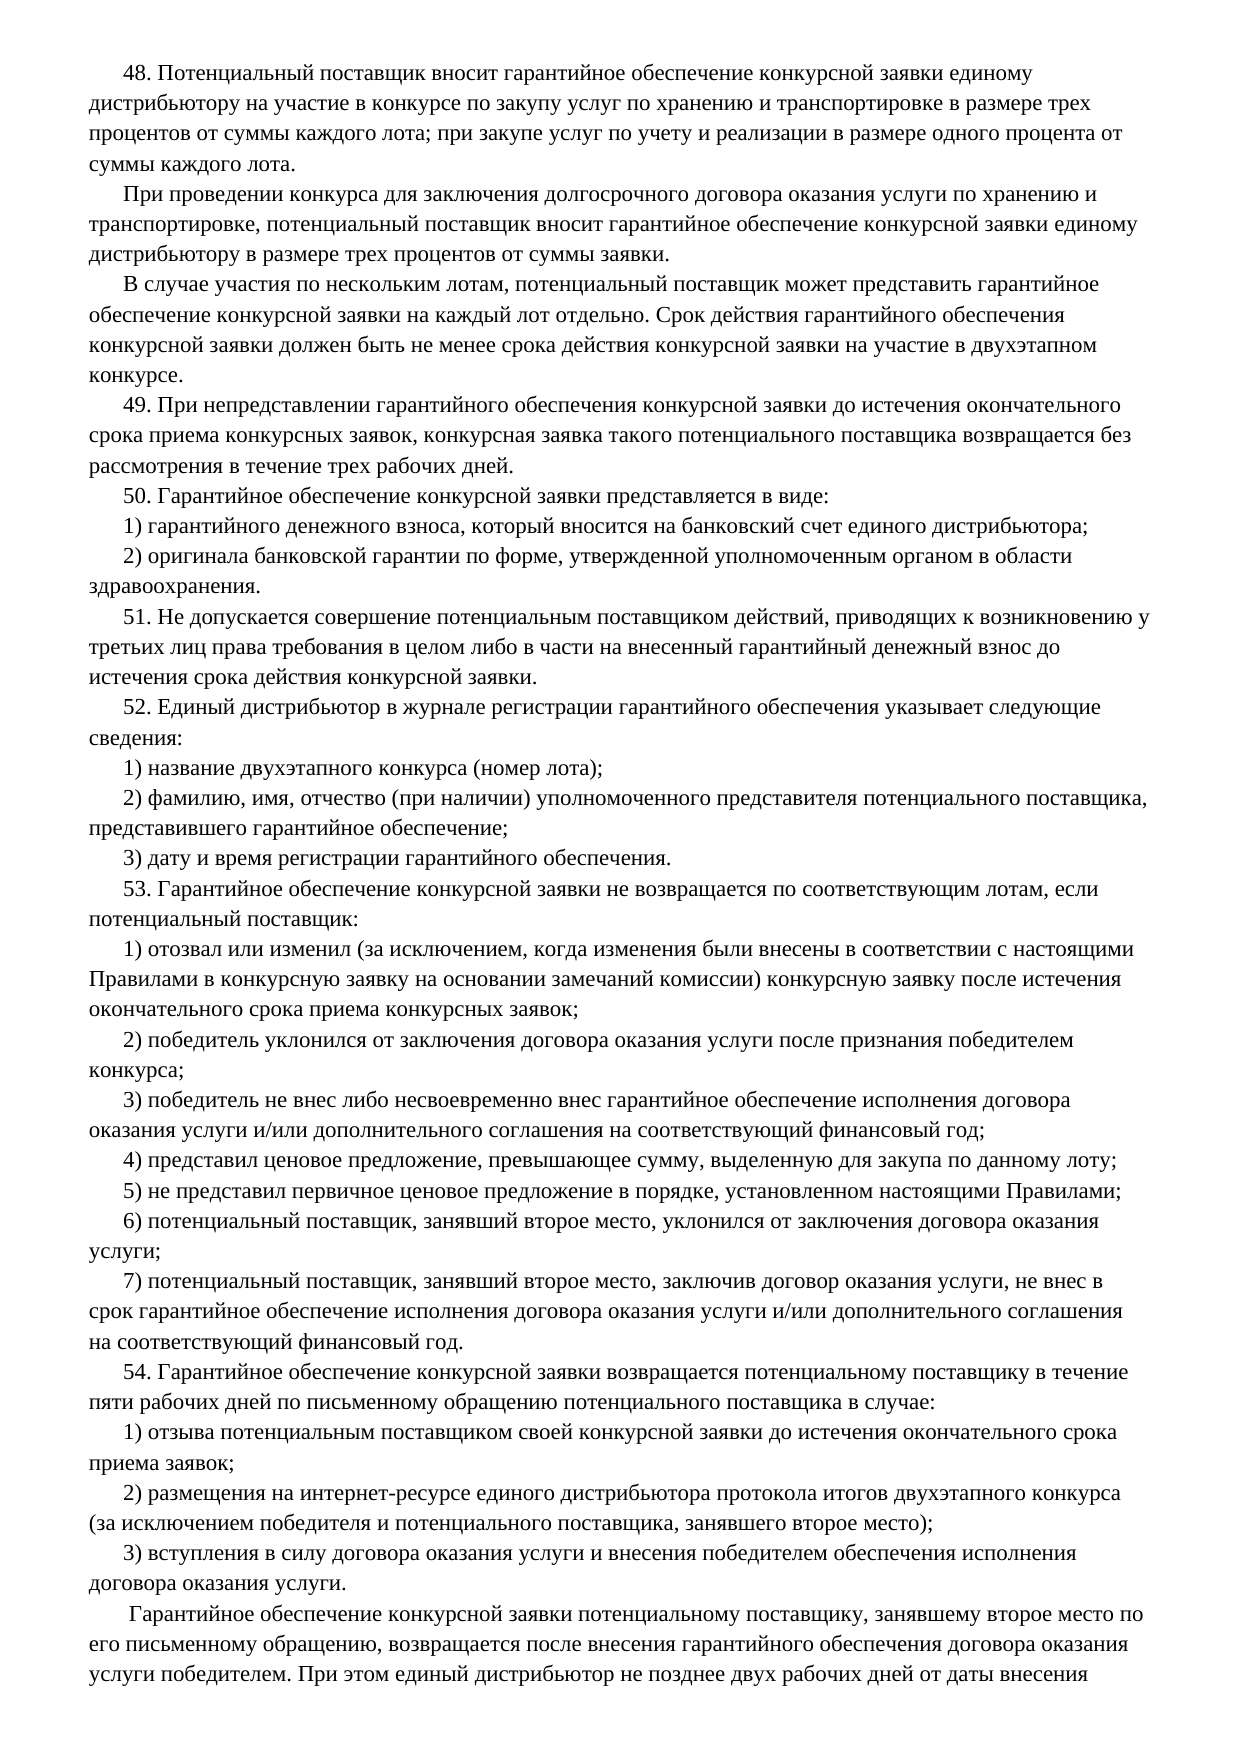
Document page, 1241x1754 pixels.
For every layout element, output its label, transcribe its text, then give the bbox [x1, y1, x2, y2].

text При проведении конкурса для заключения долгосрочного договора оказания услуги по хранению и транспортировке, потенциальный поставщик вносит гарантийное обеспечение конкурсной заявки единому дистрибьютору в размере трех процентов от суммы заявки. [89, 180, 1152, 267]
text 2) оригинала банковской гарантии по форме, утвержденной уполномоченным органом в области здравоохранения. [89, 542, 1152, 599]
text 4) представил ценовое предложение, превышающее сумму, выделенную для закупа по данному лоту; [89, 1147, 1152, 1173]
text 1) название двухэтапного конкурса (номер лота); [89, 754, 1152, 780]
text 1) гарантийного денежного взноса, который вносится на банковский счет единого дистрибьютора; [89, 512, 1152, 538]
text В случае участия по нескольким лотам, потенциальный поставщик может представить гарантийное обеспечение конкурсной заявки на каждый лот отдельно. Срок действия гарантийного обеспечения конкурсной заявки должен быть не менее срока действия конкурсной заявки на участие в двухэтапном конкурсе. [89, 271, 1152, 387]
text 2) победитель уклонился от заключения договора оказания услуги после признания победителем конкурса; [89, 1026, 1152, 1082]
text 3) дату и время регистрации гарантийного обеспечения. [89, 844, 1152, 871]
text 3) вступления в силу договора оказания услуги и внесения победителем обеспечения исполнения договора оказания услуги. [89, 1539, 1152, 1596]
text 48. Потенциальный поставщик вносит гарантийное обеспечение конкурсной заявки единому дистрибьютору на участие в конкурсе по закупу услуг по хранению и транспортировке в размере трех процентов от суммы каждого лота; при закупе услуг по учету и реализации в размере одного процента от суммы каждого лота. [89, 59, 1152, 176]
text 51. Не допускается совершение потенциальным поставщиком действий, приводящих к возникновению у третьих лиц права требования в целом либо в части на внесенный гарантийный денежный взнос до истечения срока действия конкурсной заявки. [89, 603, 1152, 689]
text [89, 1600, 1152, 1686]
text 5) не представил первичное ценовое предложение в порядке, установленном настоящими Правилами; [89, 1177, 1152, 1203]
text 7) потенциальный поставщик, занявший второе место, заключив договор оказания услуги, не внес в срок гарантийное обеспечение исполнения договора оказания услуги и/или дополнительного соглашения на соответствующий финансовый год. [89, 1267, 1152, 1354]
text 2) фамилию, имя, отчество (при наличии) уполномоченного представителя потенциального поставщика, представившего гарантийное обеспечение; [89, 784, 1152, 841]
text 1) отозвал или изменил (за исключением, когда изменения были внесены в соответствии с настоящими Правилами в конкурсную заявку на основании замечаний комиссии) конкурсную заявку после истечения окончательного срока приема конкурсных заявок; [89, 935, 1152, 1022]
text 2) размещения на интернет-ресурсе единого дистрибьютора протокола итогов двухэтапного конкурса (за исключением победителя и потенциального поставщика, занявшего второе место); [89, 1479, 1152, 1535]
text 49. При непредставлении гарантийного обеспечения конкурсной заявки до истечения окончательного срока приема конкурсных заявок, конкурсная заявка такого потенциального поставщика возвращается без рассмотрения в течение трех рабочих дней. [89, 391, 1152, 478]
text 53. Гарантийное обеспечение конкурсной заявки не возвращается по соответствующим лотам, если потенциальный поставщик: [89, 875, 1152, 931]
text 1) отзыва потенциальным поставщиком своей конкурсной заявки до истечения окончательного срока приема заявок; [89, 1418, 1152, 1475]
text 50. Гарантийное обеспечение конкурсной заявки представляется в виде: [89, 482, 1152, 508]
text 3) победитель не внес либо несвоевременно внес гарантийное обеспечение исполнения договора оказания услуги и/или дополнительного соглашения на соответствующий финансовый год; [89, 1086, 1152, 1143]
text 54. Гарантийное обеспечение конкурсной заявки возвращается потенциальному поставщику в течение пяти рабочих дней по письменному обращению потенциального поставщика в случае: [89, 1358, 1152, 1414]
text 6) потенциальный поставщик, занявший второе место, уклонился от заключения договора оказания услуги; [89, 1207, 1152, 1263]
text 52. Единый дистрибьютор в журнале регистрации гарантийного обеспечения указывает следующие сведения: [89, 693, 1152, 750]
